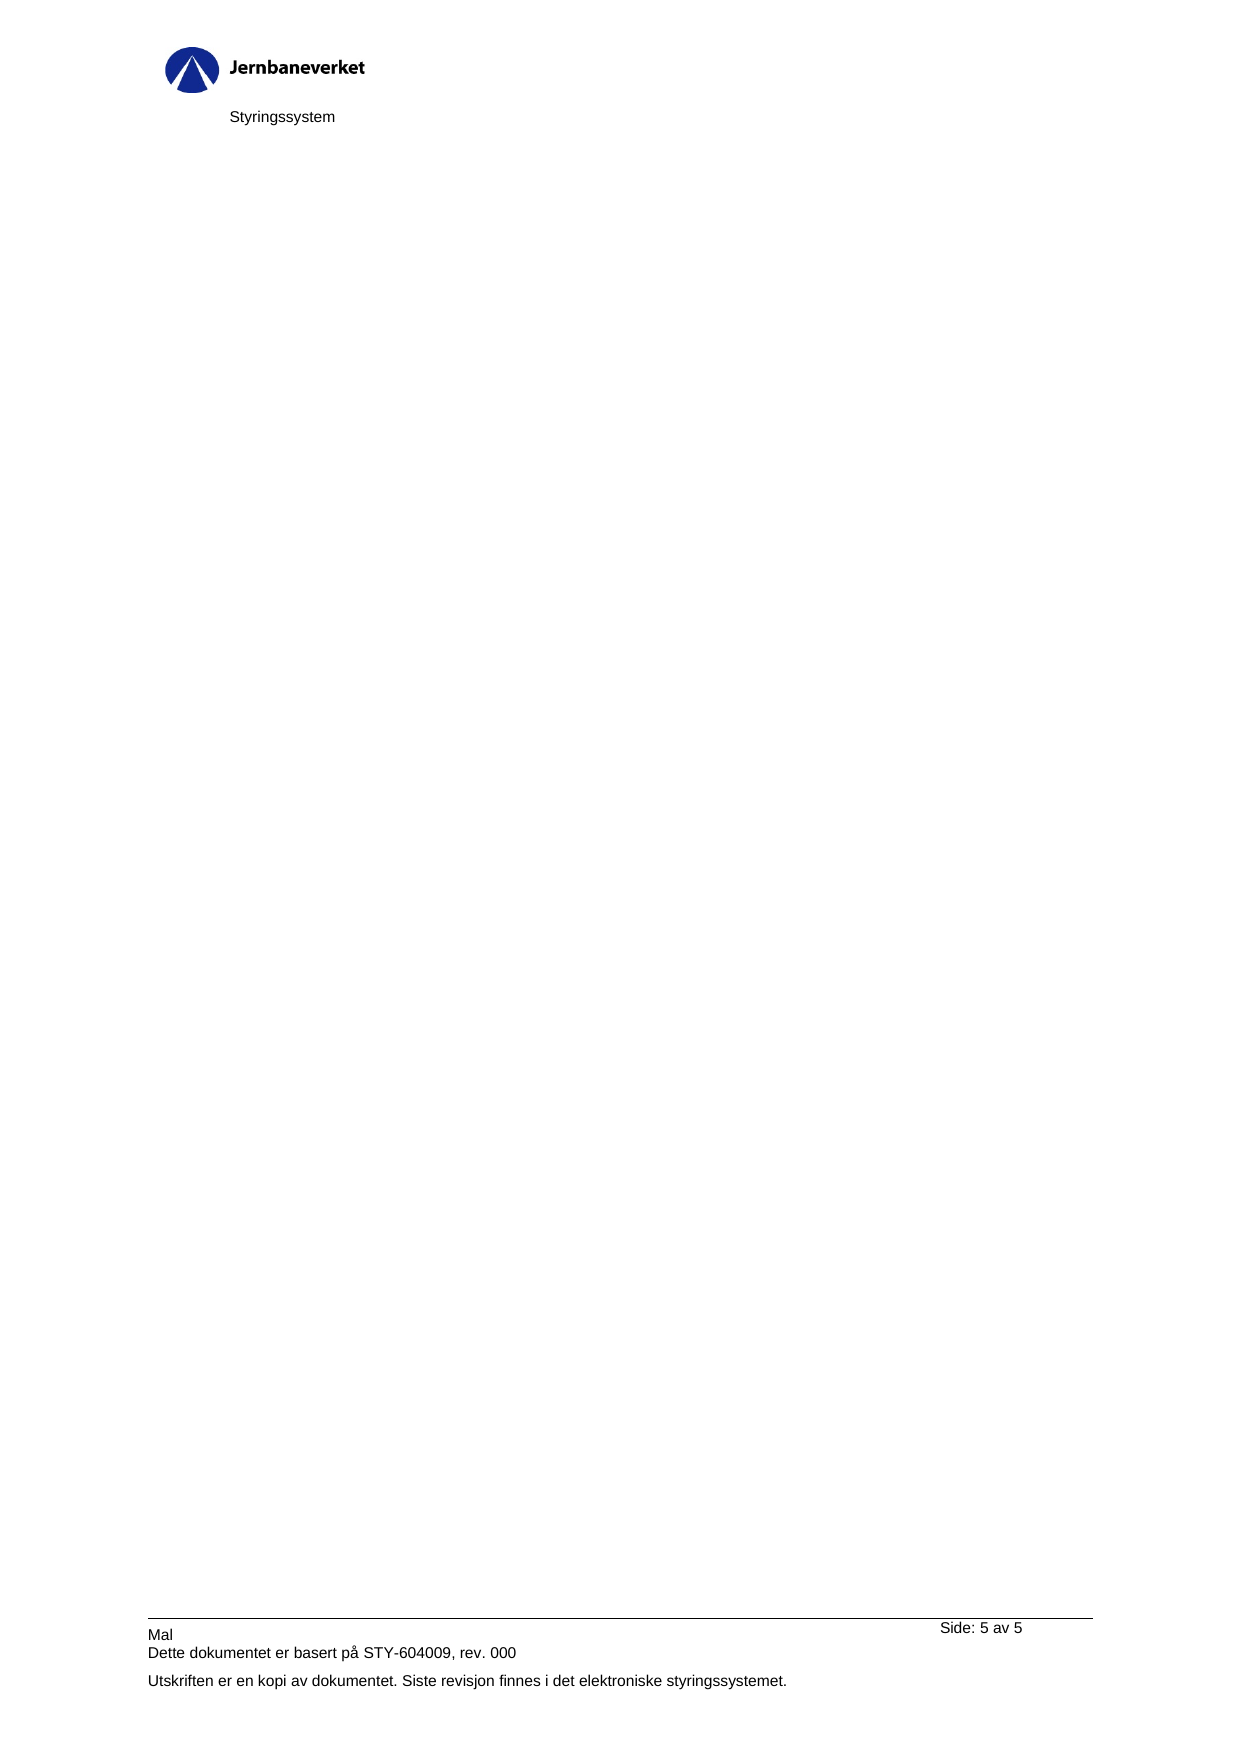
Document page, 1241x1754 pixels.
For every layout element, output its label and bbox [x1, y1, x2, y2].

picture [165, 47, 365, 93]
